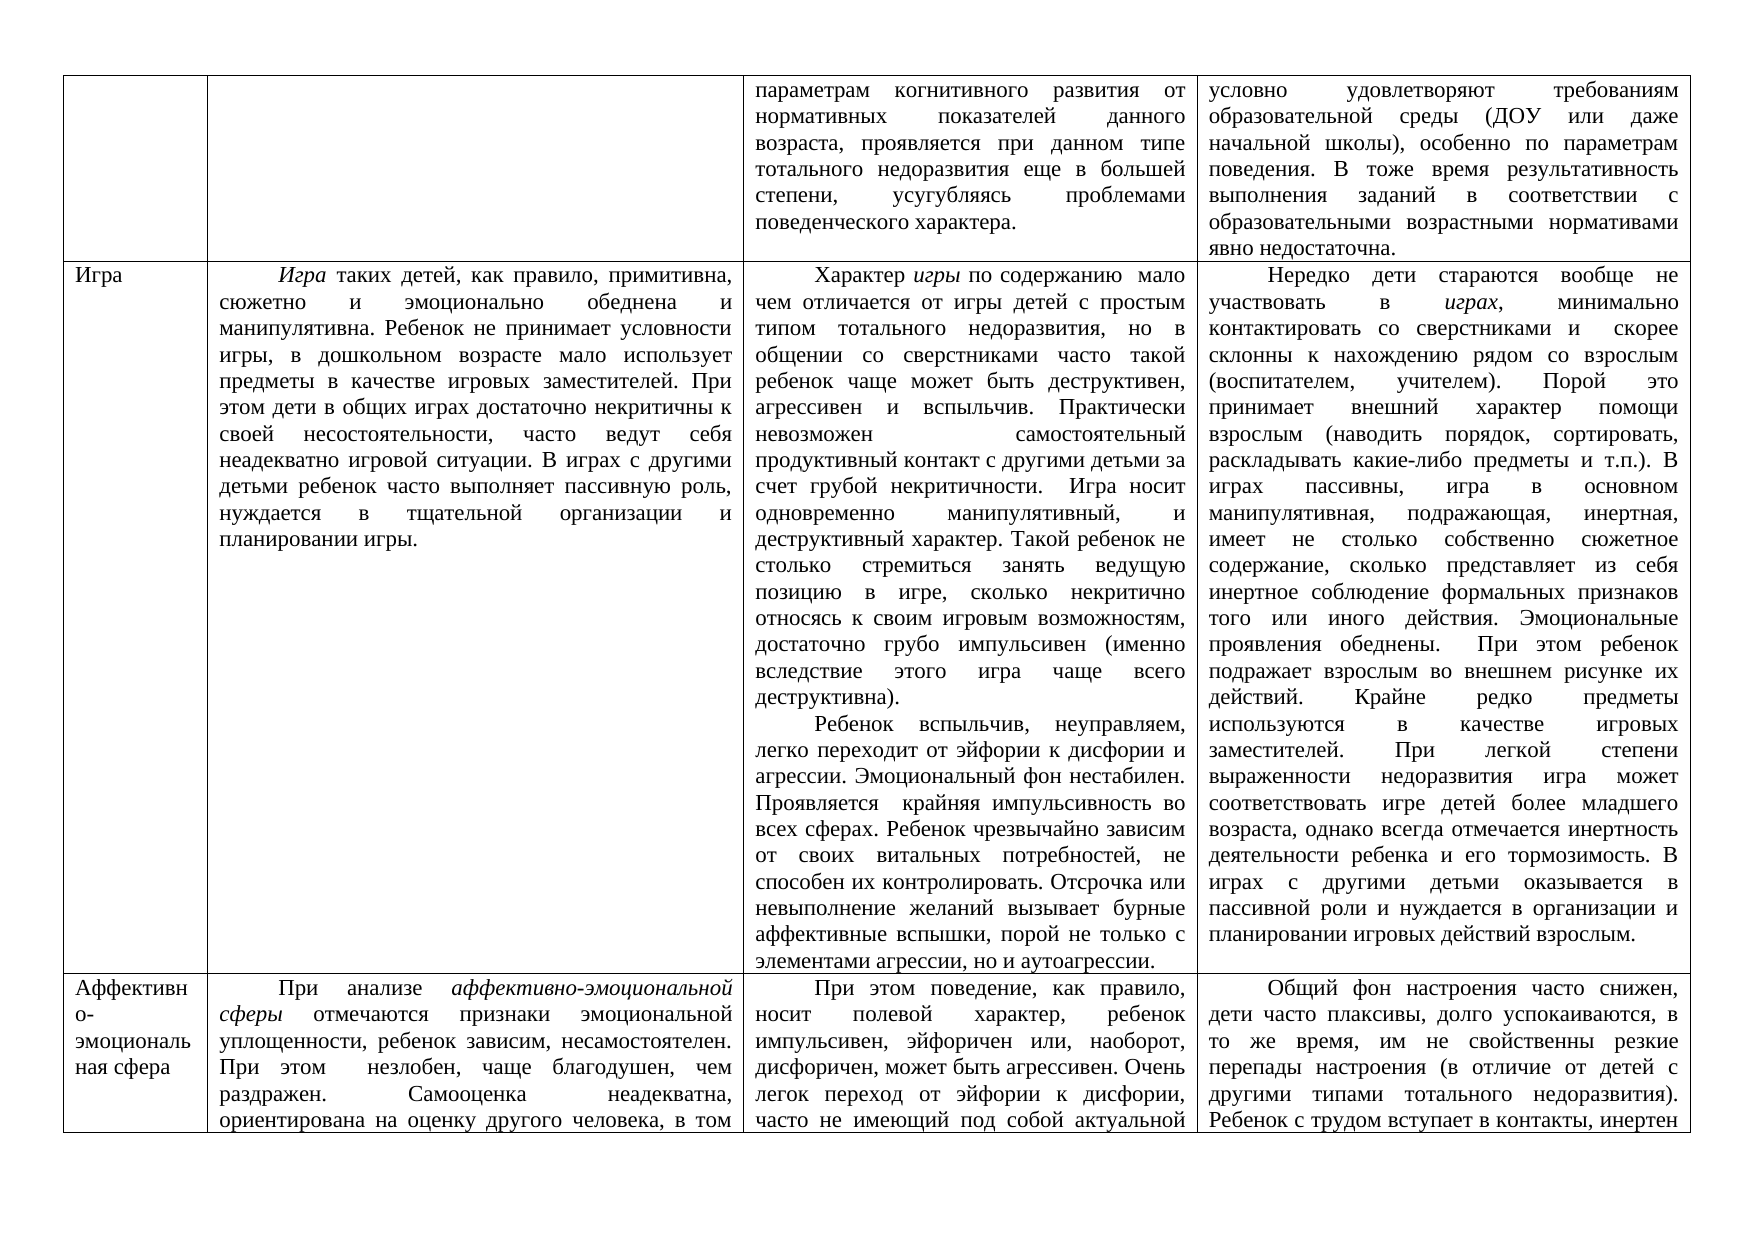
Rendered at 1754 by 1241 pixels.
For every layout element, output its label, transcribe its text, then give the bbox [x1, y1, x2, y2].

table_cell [64, 76, 207, 261]
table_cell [744, 974, 1197, 1132]
table_cell Игра таких детей, как правило, примитивна, сюжетно и эмоционально обеднена и манипулятивна. Ребенок не принимает условности игры, в дошкольном возрасте мало использует предметы в качестве игровых заместителей. При этом дети в общих играх достаточно некритичны к своей несостоятельности, часто ведут себя неадекватно игровой ситуации. В играх с другими детьми ребенок часто выполняет пассивную роль, нуждается в тщательной организации и планировании игры. [208, 262, 743, 973]
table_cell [744, 76, 1197, 261]
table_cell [1198, 76, 1690, 261]
table_cell Характер игры по содержанию мало чем отличается от игры детей с простым типом тотального недоразвития, но в общении со сверстниками часто такой ребенок чаще может быть деструктивен, агрессивен и вспыльчив. Практически невозможен самостоятельный продуктивный контакт с другими детьми за счет грубой некритичности. Игра носит одновременно манипулятивный, и деструктивный характер. Такой ребенок не столько стремиться занять ведущую позицию в игре, сколько некритично относясь к своим игровым возможностям, достаточно грубо импульсивен (именно вследствие этого игра чаще всего деструктивна). Ребенок вспыльчив, неуправляем, легко переходит от эйфории к дисфории и агрессии. Эмоциональный фон нестабилен. Проявляется крайняя импульсивность во всех сферах. Ребенок чрезвычайно зависим от своих витальных потребностей, не способен их контролировать. Отсрочка или невыполнение желаний вызывает бурные аффективные вспышки, порой не только с элементами агрессии, но и аутоагрессии. [744, 262, 1197, 973]
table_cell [208, 76, 743, 261]
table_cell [1198, 974, 1690, 1132]
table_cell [64, 974, 207, 1132]
table_cell Нередко дети стараются вообще не участвовать в играх, минимально контактировать со сверстниками и скорее склонны к нахождению рядом со взрослым (воспитателем, учителем). Порой это принимает внешний характер помощи взрослым (наводить порядок, сортировать, раскладывать какие-либо предметы и т.п.). В играх пассивны, игра в основном манипулятивная, подражающая, инертная, имеет не столько собственно сюжетное содержание, сколько представляет из себя инертное соблюдение формальных признаков того или иного действия. Эмоциональные проявления обеднены. При этом ребенок подражает взрослым во внешнем рисунке их действий. Крайне редко предметы используются в качестве игровых заместителей. При легкой степени выраженности недоразвития игра может соответствовать игре детей более младшего возраста, однако всегда отмечается инертность деятельности ребенка и его тормозимость. В играх с другими детьми оказывается в пассивной роли и нуждается в организации и планировании игровых действий взрослым. [1198, 262, 1690, 973]
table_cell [208, 974, 743, 1132]
table_cell Игра [64, 262, 207, 973]
